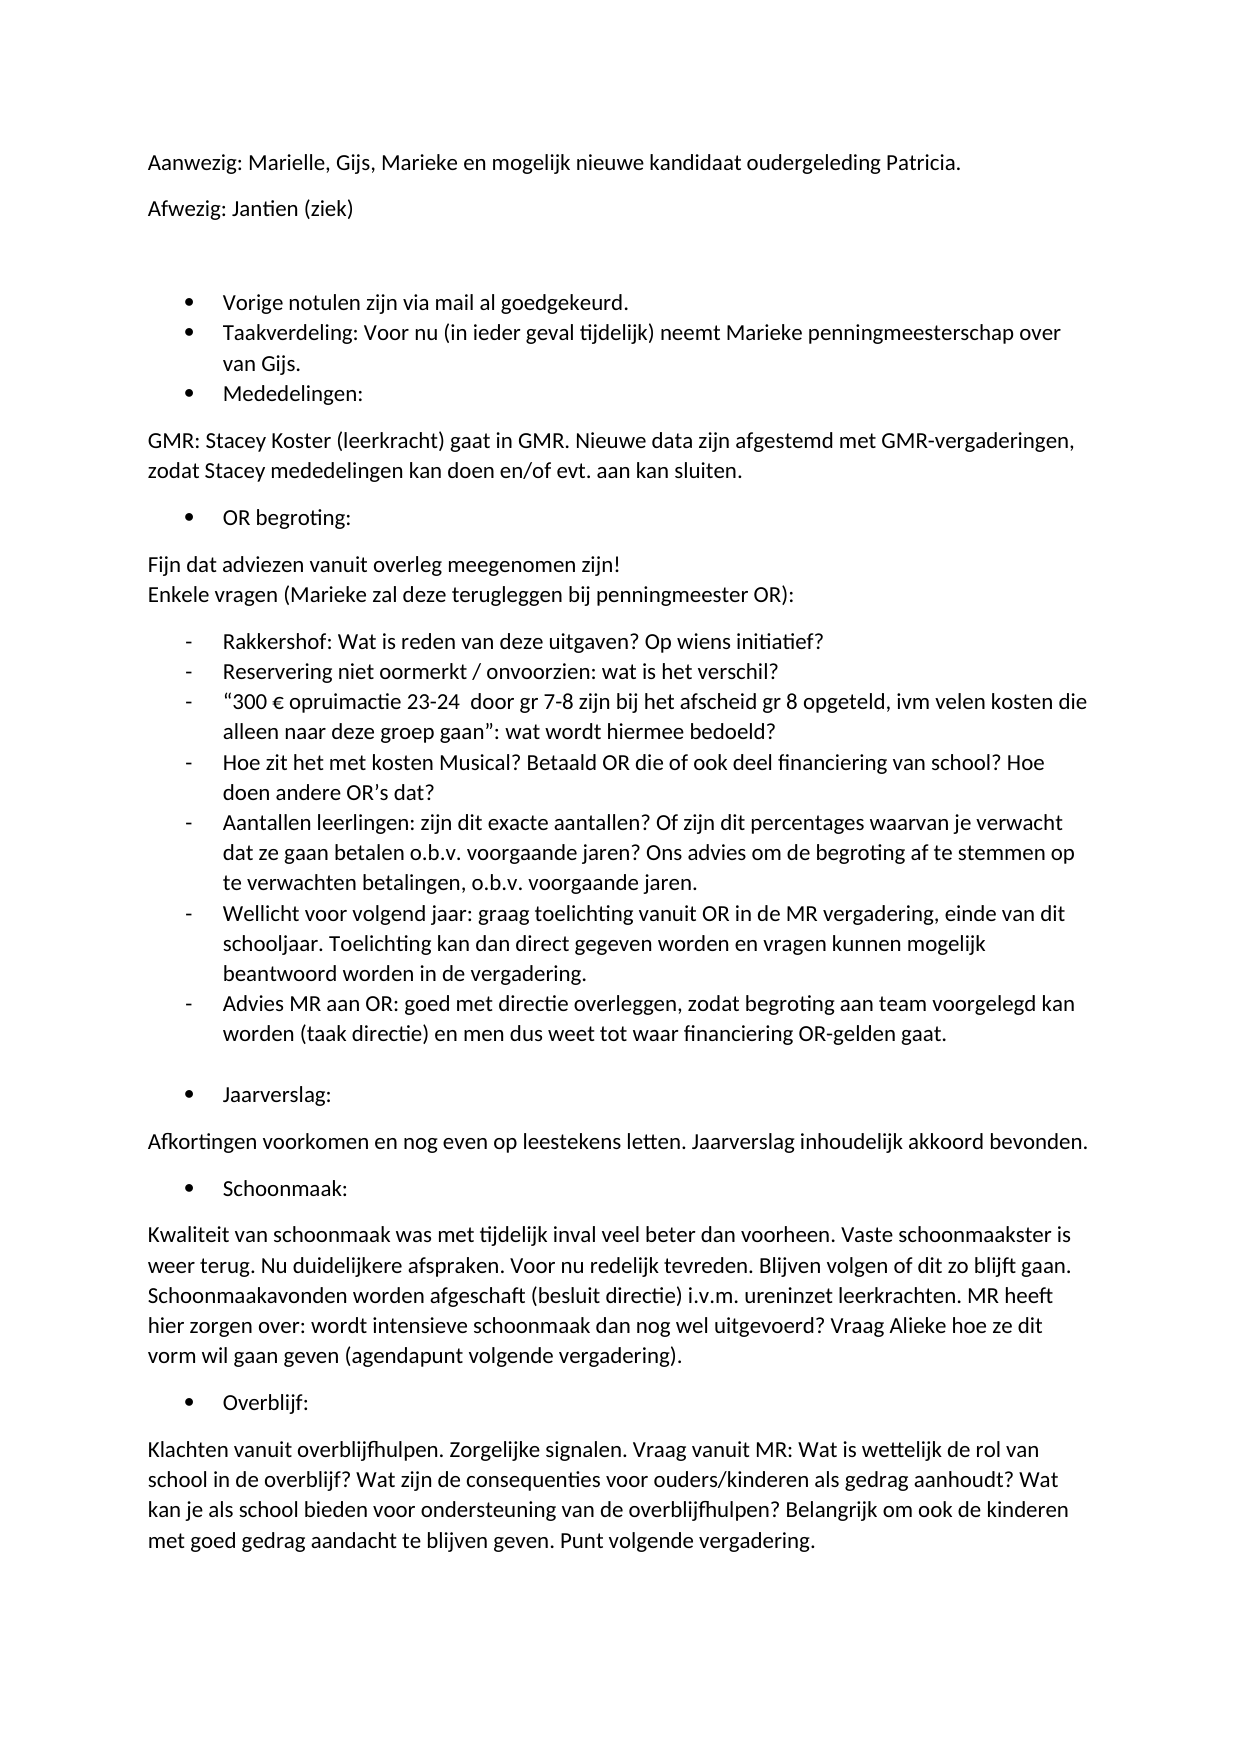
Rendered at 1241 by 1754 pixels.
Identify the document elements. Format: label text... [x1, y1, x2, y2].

text Afkortingen voorkomen en nog even op leestekens letten. Jaarverslag inhoudelijk akkoord bevonden. [148, 1127, 1093, 1155]
text Aanwezig: Marielle, Gijs, Marieke en mogelijk nieuwe kandidaat oudergeleding Patricia. [148, 148, 1093, 176]
text GMR: Stacey Koster (leerkracht) gaat in GMR. Nieuwe data zijn afgestemd met GMR-vergaderingen, zodat Stacey mededelingen kan doen en/of evt. aan kan sluiten. [148, 426, 1093, 484]
list Vorige notulen zijn via mail al goedgekeurd. [185, 288, 1093, 316]
list Wellicht voor volgend jaar: graag toelichting vanuit OR in de MR vergadering, einde van dit schooljaar. Toelichting kan dan direct gegeven worden en vragen kunnen mogelijk beantwoord worden in de vergadering. [185, 899, 1093, 987]
list Aantallen leerlingen: zijn dit exacte aantallen? Of zijn dit percentages waarvan je verwacht dat ze gaan betalen o.b.v. voorgaande jaren? Ons advies om de begroting af te stemmen op te verwachten betalingen, o.b.v. voorgaande jaren. [185, 808, 1093, 896]
text Fijn dat adviezen vanuit overleg meegenomen zijn! Enkele vragen (Marieke zal deze terugleggen bij penningmeester OR): [148, 550, 1093, 608]
list Taakverdeling: Voor nu (in ieder geval tijdelijk) neemt Marieke penningmeesterschap over van Gijs. [185, 318, 1093, 377]
list Overblijf: [185, 1388, 1093, 1416]
text Klachten vanuit overblijfhulpen. Zorgelijke signalen. Vraag vanuit MR: Wat is wettelijk de rol van school in de overblijf? Wat zijn de consequenties voor ouders/kinderen als gedrag aanhoudt? Wat kan je als school bieden voor ondersteuning van de overblijfhulpen? Belangrijk om ook de kinderen met goed gedrag aandacht te blijven geven. Punt volgende vergadering. [148, 1435, 1093, 1554]
text Kwaliteit van schoonmaak was met tijdelijk inval veel beter dan voorheen. Vaste schoonmaakster is weer terug. Nu duidelijkere afspraken. Voor nu redelijk tevreden. Blijven volgen of dit zo blijft gaan. Schoonmaakavonden worden afgeschaft (besluit directie) i.v.m. ureninzet leerkrachten. MR heeft hier zorgen over: wordt intensieve schoonmaak dan nog wel uitgevoerd? Vraag Alieke hoe ze dit vorm wil gaan geven (agendapunt volgende vergadering). [148, 1221, 1093, 1369]
text Afwezig: Jantien (ziek) [148, 194, 1093, 222]
list Reservering niet oormerkt / onvoorzien: wat is het verschil? [185, 657, 1093, 685]
list Mededelingen: [185, 379, 1093, 407]
list Jaarverslag: [185, 1080, 1093, 1108]
list “300 € opruimactie 23-24 door gr 7-8 zijn bij het afscheid gr 8 opgeteld, ivm velen kosten die alleen naar deze groep gaan”: wat wordt hiermee bedoeld? [185, 687, 1093, 745]
list Hoe zit het met kosten Musical? Betaald OR die of ook deel financiering van school? Hoe doen andere OR’s dat? [185, 748, 1093, 806]
list Advies MR aan OR: goed met directie overleggen, zodat begroting aan team voorgelegd kan worden (taak directie) en men dus weet tot waar financiering OR-gelden gaat. [185, 989, 1093, 1078]
list OR begroting: [185, 503, 1093, 531]
list Schoonmaak: [185, 1174, 1093, 1202]
list Rakkershof: Wat is reden van deze uitgaven? Op wiens initiatief? [185, 627, 1093, 655]
